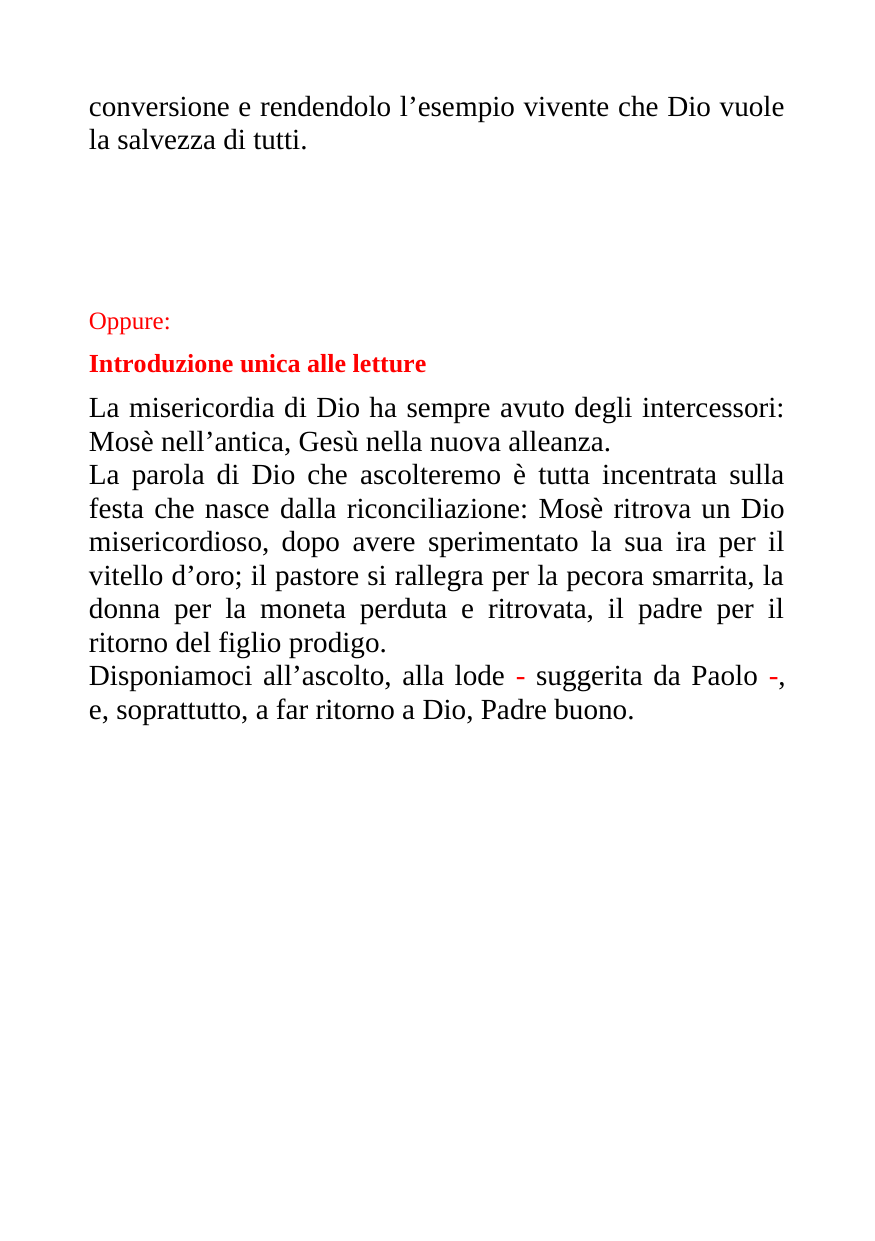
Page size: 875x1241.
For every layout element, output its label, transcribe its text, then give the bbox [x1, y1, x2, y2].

text Oppure: [89, 306, 785, 335]
text Introduzione unica alle letture [89, 348, 785, 378]
text Disponiamoci all’ascolto, alla lode - suggerita da Paolo -, e, soprattutto, a far ritorno a Dio, Padre buono. [89, 658, 785, 726]
text La misericordia di Dio ha sempre avuto degli intercessori: Mosè nell’antica, Gesù nella nuova alleanza. [89, 390, 785, 457]
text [89, 89, 785, 156]
text La parola di Dio che ascolteremo è tutta incentrata sulla festa che nasce dalla riconciliazione: Mosè ritrova un Dio misericordioso, dopo avere sperimentato la sua ira per il vitello d’oro; il pastore si rallegra per la pecora smarrita, la donna per la moneta perduta e ritrovata, il padre per il ritorno del figlio prodigo. [89, 457, 785, 658]
